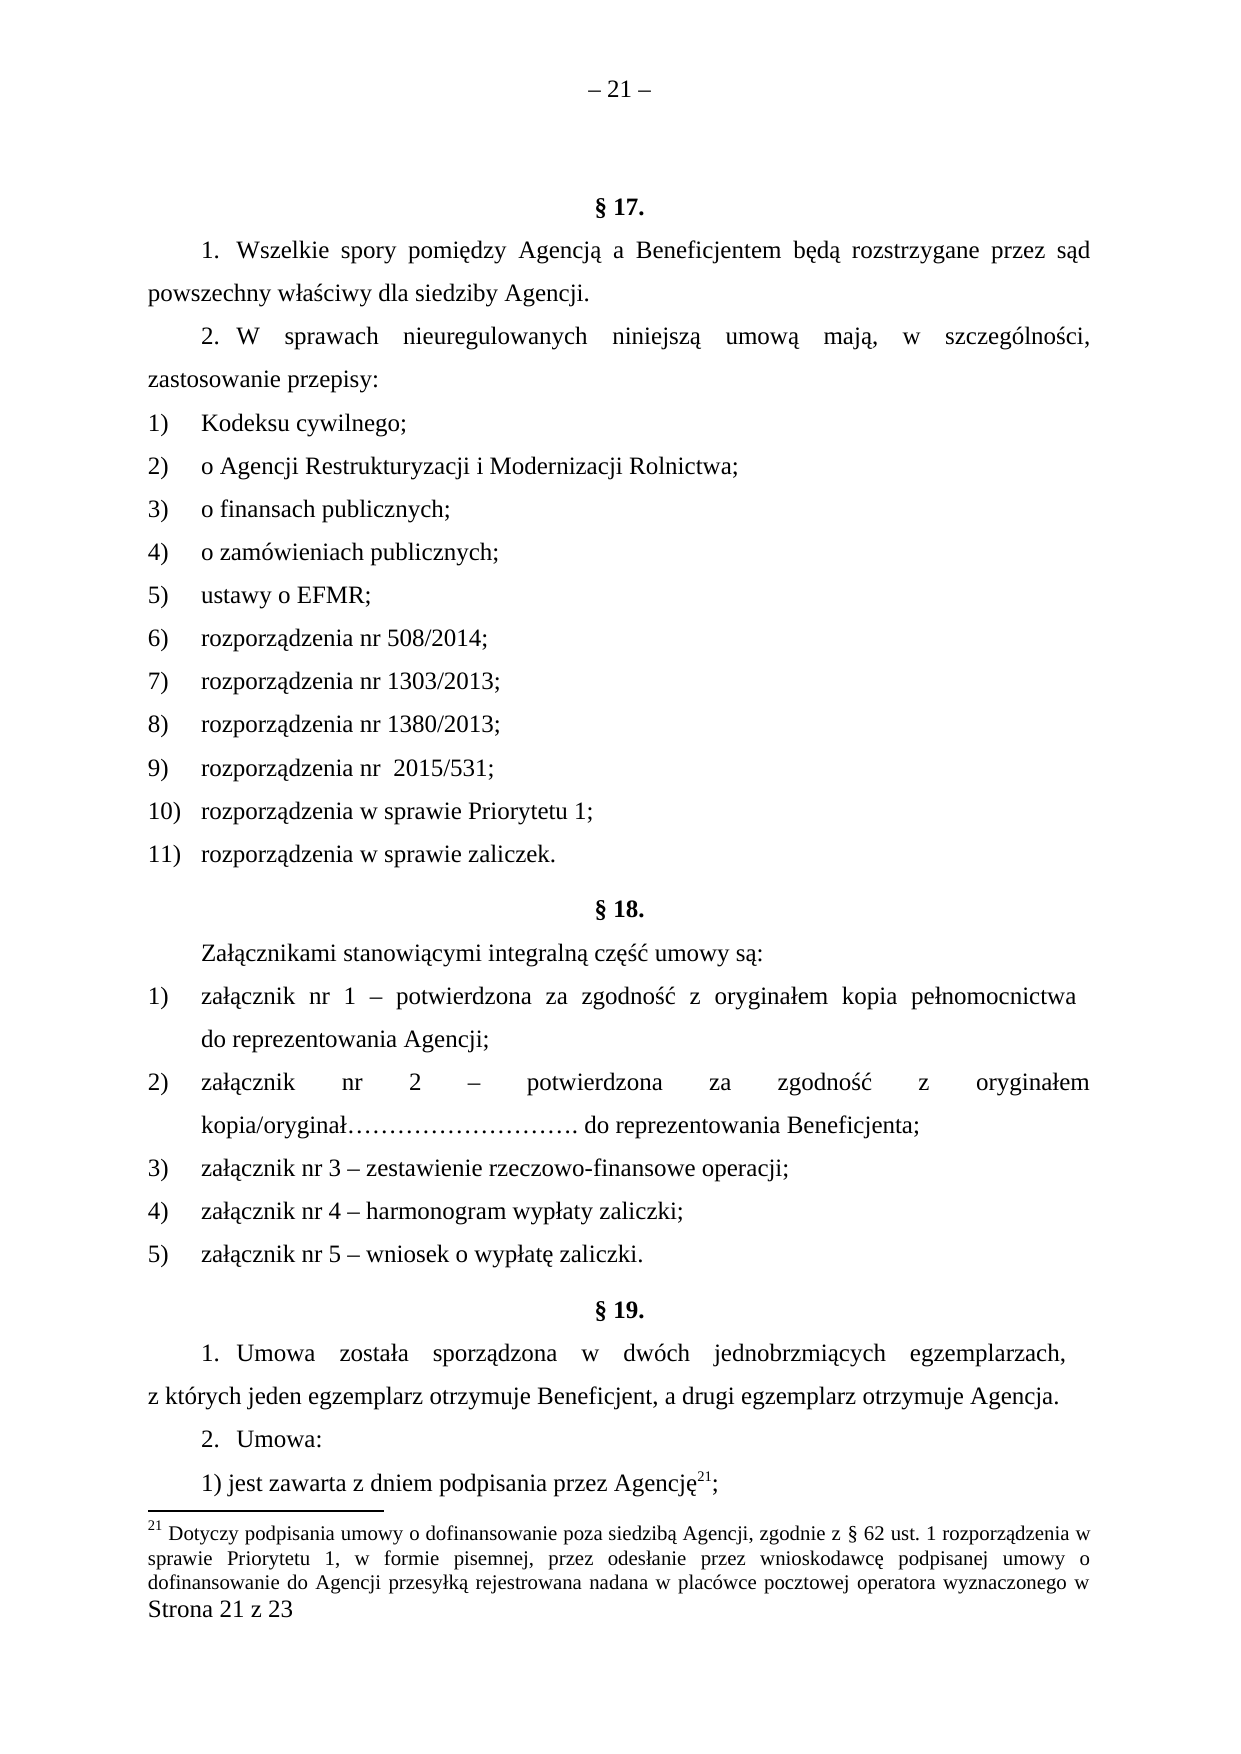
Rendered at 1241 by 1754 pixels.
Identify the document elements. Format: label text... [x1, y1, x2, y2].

text 2. Umowa: [148, 1424, 1091, 1453]
text 3) załącznik nr 3 – zestawienie rzeczowo-finansowe operacji; [148, 1153, 1091, 1182]
text 10) rozporządzenia w sprawie Priorytetu 1; [148, 796, 1091, 824]
text Załącznikami stanowiącymi integralną część umowy są: [148, 938, 1091, 966]
text 4) załącznik nr 4 – harmonogram wypłaty zaliczki; [148, 1196, 1091, 1225]
text 1. Wszelkie spory pomiędzy Agencją a Beneficjentem będą rozstrzygane przez sąd powszechny właściwy dla siedziby Agencji. [148, 235, 1091, 307]
text 8) rozporządzenia nr 1380/2013; [148, 709, 1091, 738]
text 3) o finansach publicznych; [148, 494, 1091, 523]
text 1) jest zawarta z dniem podpisania przez Agencję; [148, 1468, 1091, 1496]
text 2) o Agencji Restrukturyzacji i Modernizacji Rolnictwa; [148, 451, 1091, 479]
text § 19. [148, 1295, 1091, 1324]
text 1) załącznik nr 1 – potwierdzona za zgodność z oryginałem kopia pełnomocnictwa do reprezentowania Agencji; [148, 981, 1091, 1053]
text 5) załącznik nr 5 – wniosek o wypłatę zaliczki. [148, 1239, 1091, 1268]
text 1. Umowa została sporządzona w dwóch jednobrzmiących egzemplarzach, z których jeden egzemplarz otrzymuje Beneficjent, a drugi egzemplarz otrzymuje Agencja. [148, 1338, 1091, 1410]
text § 17. [148, 192, 1091, 221]
text 2. W sprawach nieuregulowanych niniejszą umową mają, w szczególności, zastosowanie przepisy: [148, 321, 1091, 393]
text 9) rozporządzenia nr 2015/531; [148, 753, 1091, 781]
text 11) rozporządzenia w sprawie zaliczek. [148, 839, 1091, 868]
text 5) ustawy o EFMR; [148, 580, 1091, 609]
text 1) Kodeksu cywilnego; [148, 408, 1091, 436]
text § 18. [148, 894, 1091, 923]
text 6) rozporządzenia nr 508/2014; [148, 623, 1091, 652]
text 7) rozporządzenia nr 1303/2013; [148, 666, 1091, 695]
text 4) o zamówieniach publicznych; [148, 537, 1091, 566]
text 2) załącznik nr 2 – potwierdzona za zgodność z oryginałem kopia/oryginał………………………. do reprezentowania Beneficjenta; [148, 1067, 1091, 1139]
